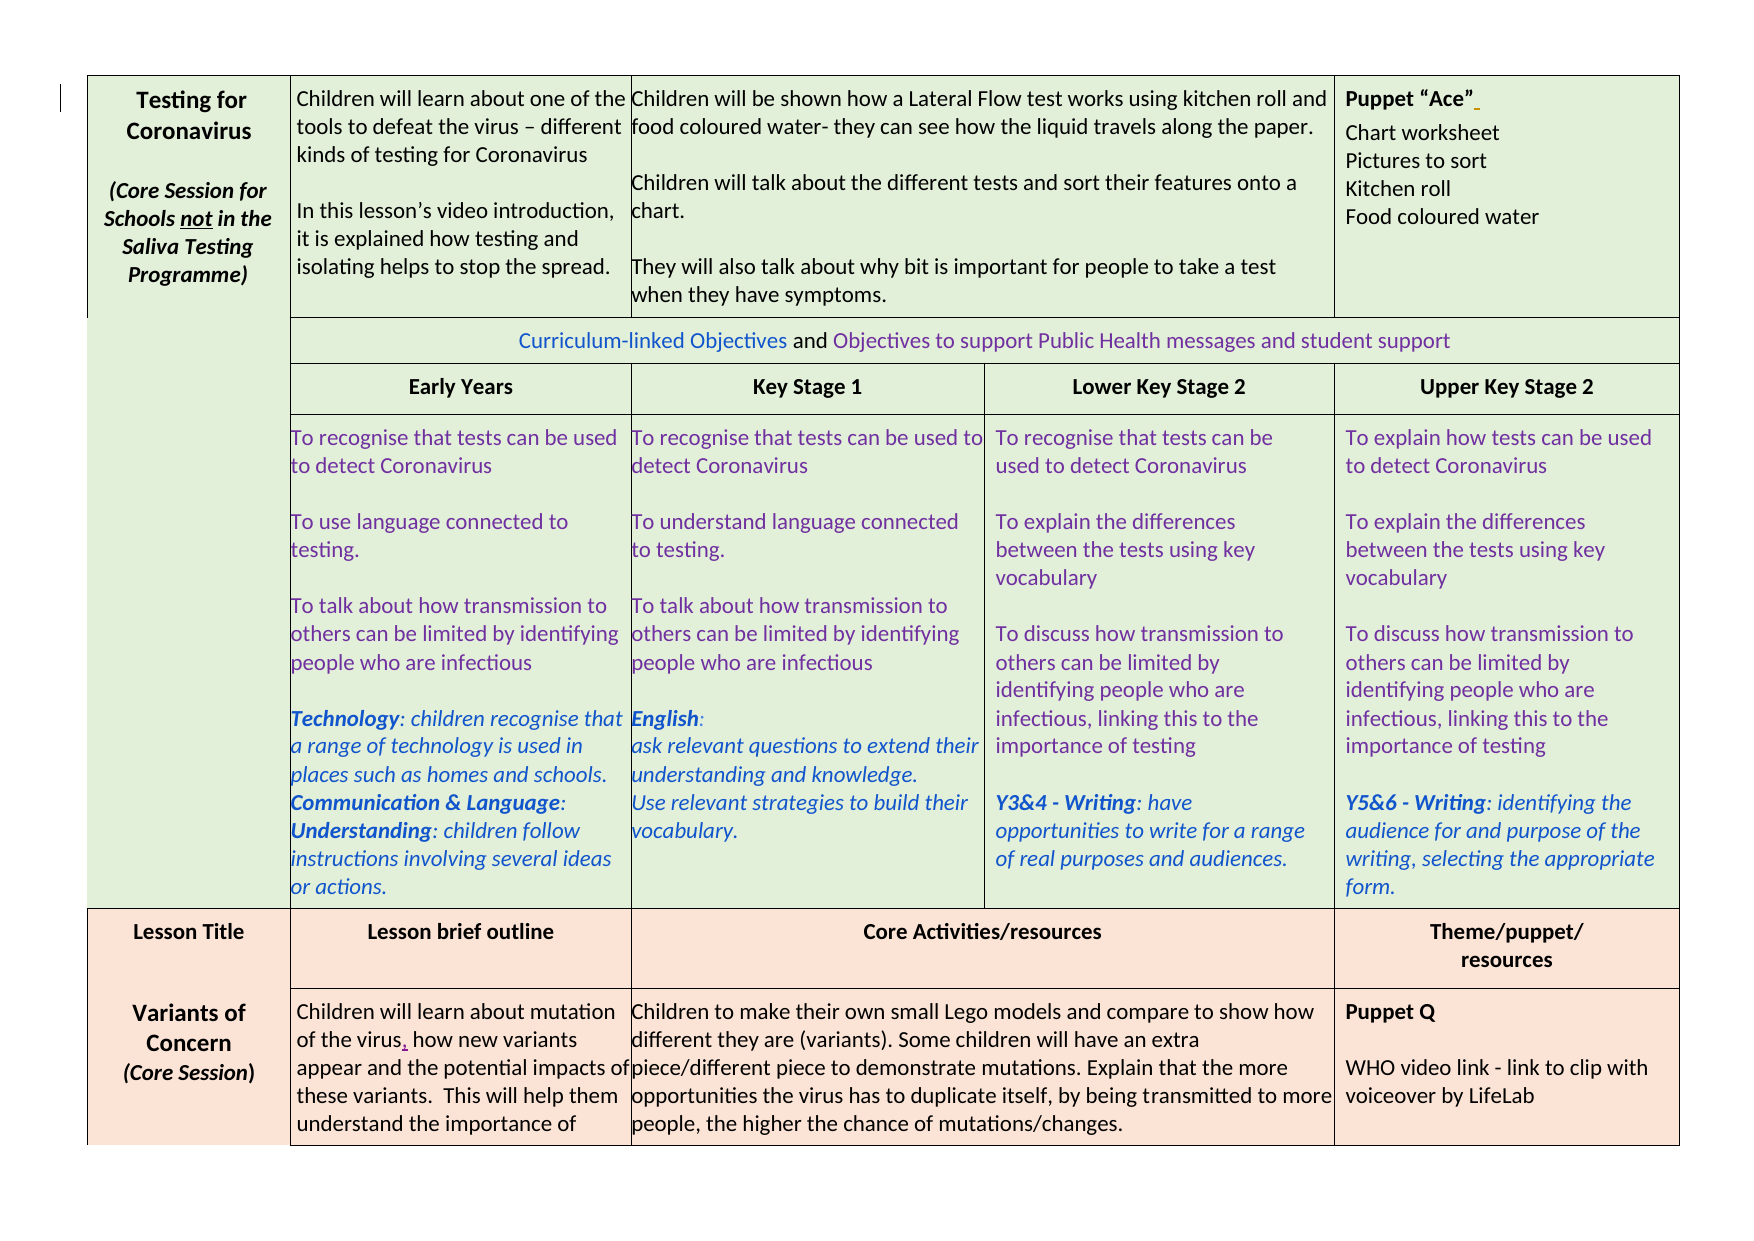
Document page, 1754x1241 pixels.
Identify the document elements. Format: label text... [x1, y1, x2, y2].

table_cell To recognise that tests can be used to detect Coronavirus To use language connected to testing. To talk about how transmission to others can be limited by identifying people who are infectious Technology: children recognise that a range of technology is used in places such as homes and schools. Communication & Language: Understanding: children follow instructions involving several ideas or actions. [291, 415, 631, 908]
table_cell Lower Key Stage 2 [985, 364, 1334, 414]
table_cell Early Years [291, 364, 631, 414]
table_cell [1335, 989, 1679, 1145]
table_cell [632, 989, 1334, 1145]
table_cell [291, 989, 631, 1145]
table_cell Testing for Coronavirus (Core Session for Schools not in the Saliva Testing Programme) [87, 76, 290, 908]
table_cell To recognise that tests can be used to detect Coronavirus To explain the differences between the tests using key vocabulary To discuss how transmission to others can be limited by identifying people who are infectious, linking this to the importance of testing Y3&4 - Writing: have opportunities to write for a range of real purposes and audiences. [985, 415, 1334, 908]
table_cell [88, 988, 290, 1145]
table_cell Upper Key Stage 2 [1335, 364, 1679, 414]
table_cell Core Activities/resources [632, 909, 1334, 988]
table_cell Puppet “Ace” Chart worksheet Pictures to sort Kitchen roll Food coloured water [1335, 76, 1679, 317]
table_cell Key Stage 1 [632, 364, 984, 414]
table_cell Curriculum-linked Objectives and Objectives to support Public Health messages and student support [291, 318, 1679, 363]
table_cell To recognise that tests can be used to detect Coronavirus To understand language connected to testing. To talk about how transmission to others can be limited by identifying people who are infectious English: ask relevant questions to extend their understanding and knowledge. Use relevant strategies to build their vocabulary. [632, 415, 984, 908]
table_cell Children will be shown how a Lateral Flow test works using kitchen roll and food coloured water- they can see how the liquid travels along the paper. Children will talk about the different tests and sort their features onto a chart. They will also talk about why bit is important for people to take a test when they have symptoms. [632, 76, 1334, 317]
table_cell Lesson brief outline [291, 909, 631, 988]
table_cell Lesson Title [88, 909, 290, 988]
table_cell Theme/puppet/ resources [1335, 909, 1679, 988]
table_cell To explain how tests can be used to detect Coronavirus To explain the differences between the tests using key vocabulary To discuss how transmission to others can be limited by identifying people who are infectious, linking this to the importance of testing Y5&6 - Writing: identifying the audience for and purpose of the writing, selecting the appropriate form. [1335, 415, 1679, 908]
table_cell Children will learn about one of the tools to defeat the virus – different kinds of testing for Coronavirus In this lesson’s video introduction, it is explained how testing and isolating helps to stop the spread. [291, 76, 631, 317]
